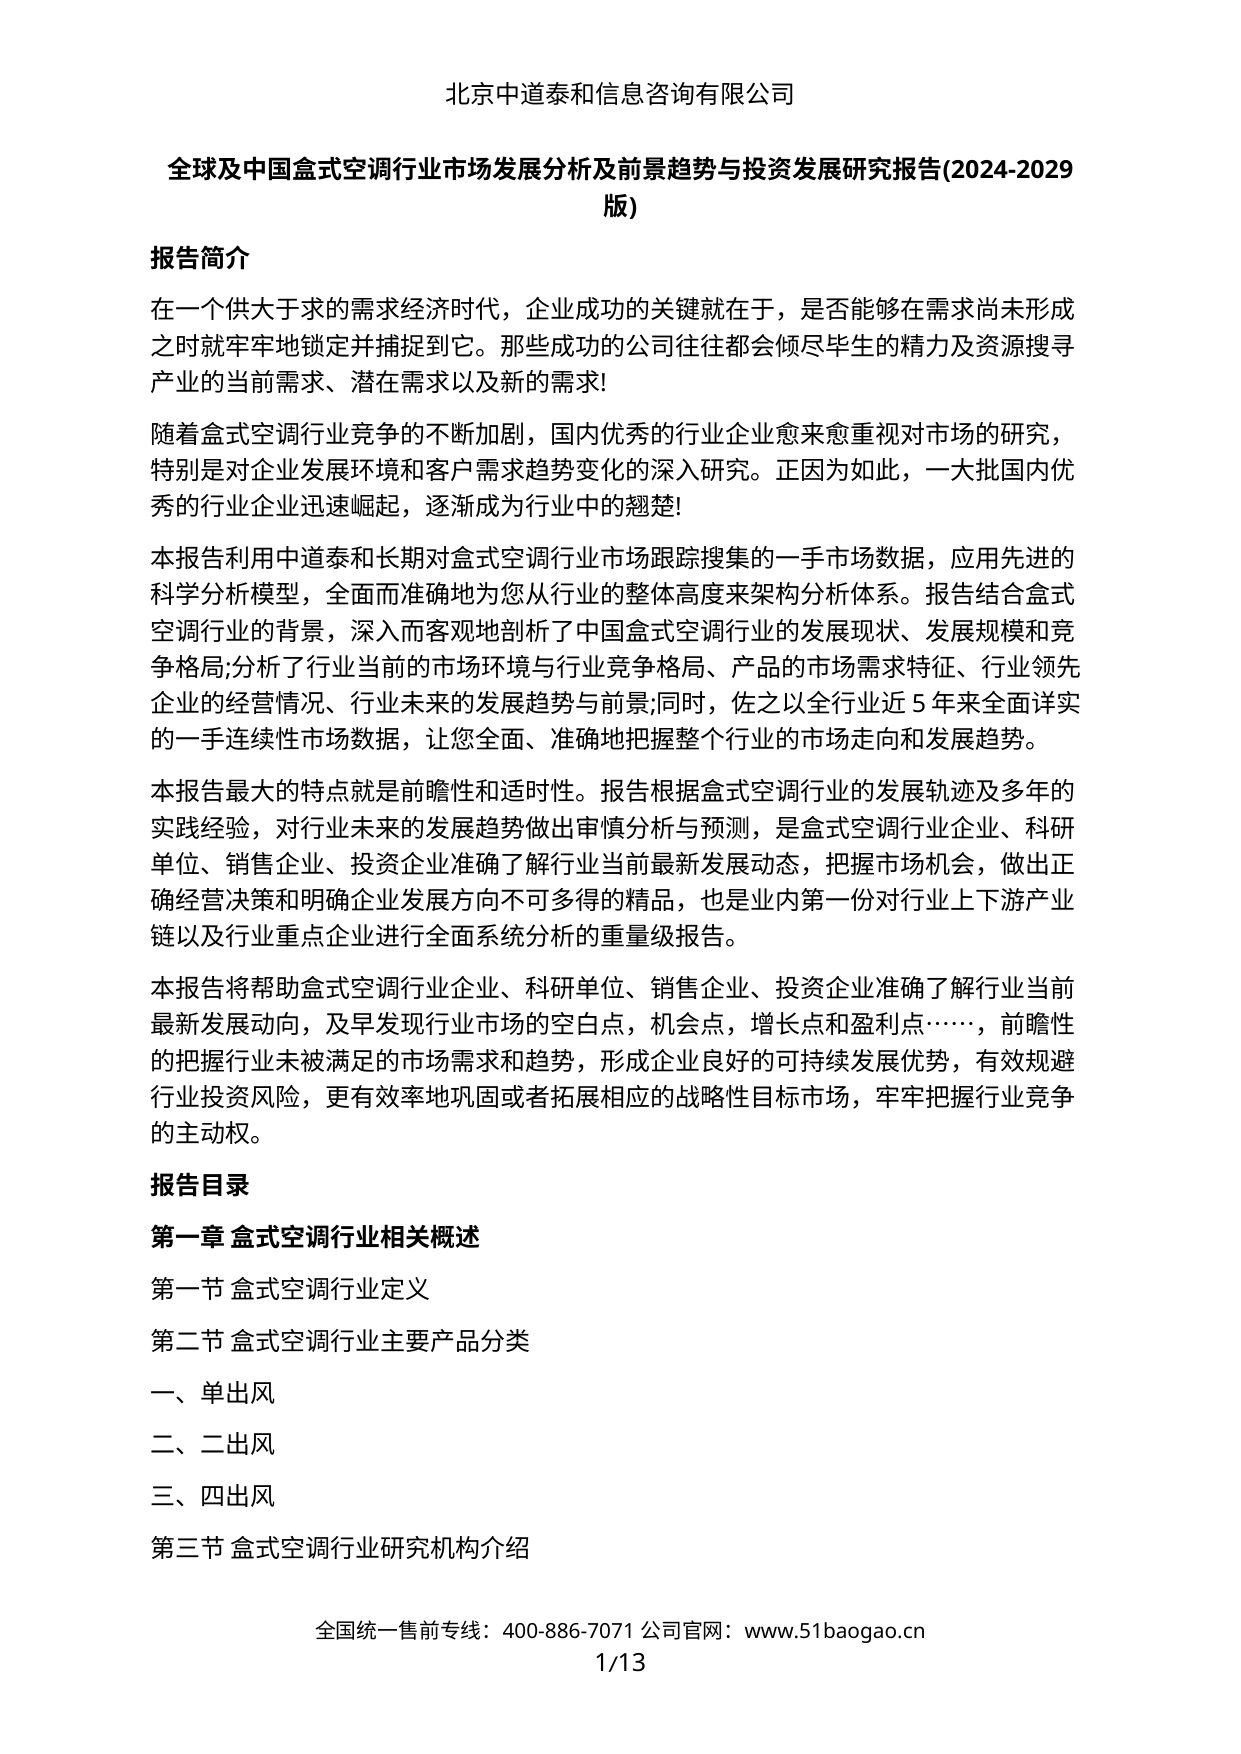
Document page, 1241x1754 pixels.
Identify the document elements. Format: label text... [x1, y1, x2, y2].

text 第一章 盒式空调行业相关概述 [150, 1217, 1090, 1254]
text 二、二出风 [150, 1425, 1090, 1461]
text 全球及中国盒式空调行业市场发展分析及前景趋势与投资发展研究报告(2024-2029版) [150, 150, 1090, 222]
text 本报告最大的特点就是前瞻性和适时性。报告根据盒式空调行业的发展轨迹及多年的实践经验，对行业未来的发展趋势做出审慎分析与预测，是盒式空调行业企业、科研单位、销售企业、投资企业准确了解行业当前最新发展动态，把握市场机会，做出正确经营决策和明确企业发展方向不可多得的精品，也是业内第一份对行业上下游产业链以及行业重点企业进行全面系统分析的重量级报告。 [150, 772, 1090, 953]
text 报告简介 [150, 238, 1090, 274]
text 第一节 盒式空调行业定义 [150, 1269, 1090, 1306]
text 第二节 盒式空调行业主要产品分类 [150, 1321, 1090, 1357]
text 本报告利用中道泰和长期对盒式空调行业市场跟踪搜集的一手市场数据，应用先进的科学分析模型，全面而准确地为您从行业的整体高度来架构分析体系。报告结合盒式空调行业的背景，深入而客观地剖析了中国盒式空调行业的发展现状、发展规模和竞争格局;分析了行业当前的市场环境与行业竞争格局、产品的市场需求特征、行业领先企业的经营情况、行业未来的发展趋势与前景;同时，佐之以全行业近5年来全面详实的一手连续性市场数据，让您全面、准确地把握整个行业的市场走向和发展趋势。 [150, 539, 1090, 756]
text 三、四出风 [150, 1477, 1090, 1513]
text 随着盒式空调行业竞争的不断加剧，国内优秀的行业企业愈来愈重视对市场的研究，特别是对企业发展环境和客户需求趋势变化的深入研究。正因为如此，一大批国内优秀的行业企业迅速崛起，逐渐成为行业中的翘楚! [150, 414, 1090, 523]
text 本报告将帮助盒式空调行业企业、科研单位、销售企业、投资企业准确了解行业当前最新发展动向，及早发现行业市场的空白点，机会点，增长点和盈利点……，前瞻性的把握行业未被满足的市场需求和趋势，形成企业良好的可持续发展优势，有效规避行业投资风险，更有效率地巩固或者拓展相应的战略性目标市场，牢牢把握行业竞争的主动权。 [150, 969, 1090, 1150]
text 第三节 盒式空调行业研究机构介绍 [150, 1529, 1090, 1565]
text 报告目录 [150, 1166, 1090, 1202]
text 一、单出风 [150, 1373, 1090, 1409]
text 在一个供大于求的需求经济时代，企业成功的关键就在于，是否能够在需求尚未形成之时就牢牢地锁定并捕捉到它。那些成功的公司往往都会倾尽毕生的精力及资源搜寻产业的当前需求、潜在需求以及新的需求! [150, 290, 1090, 399]
